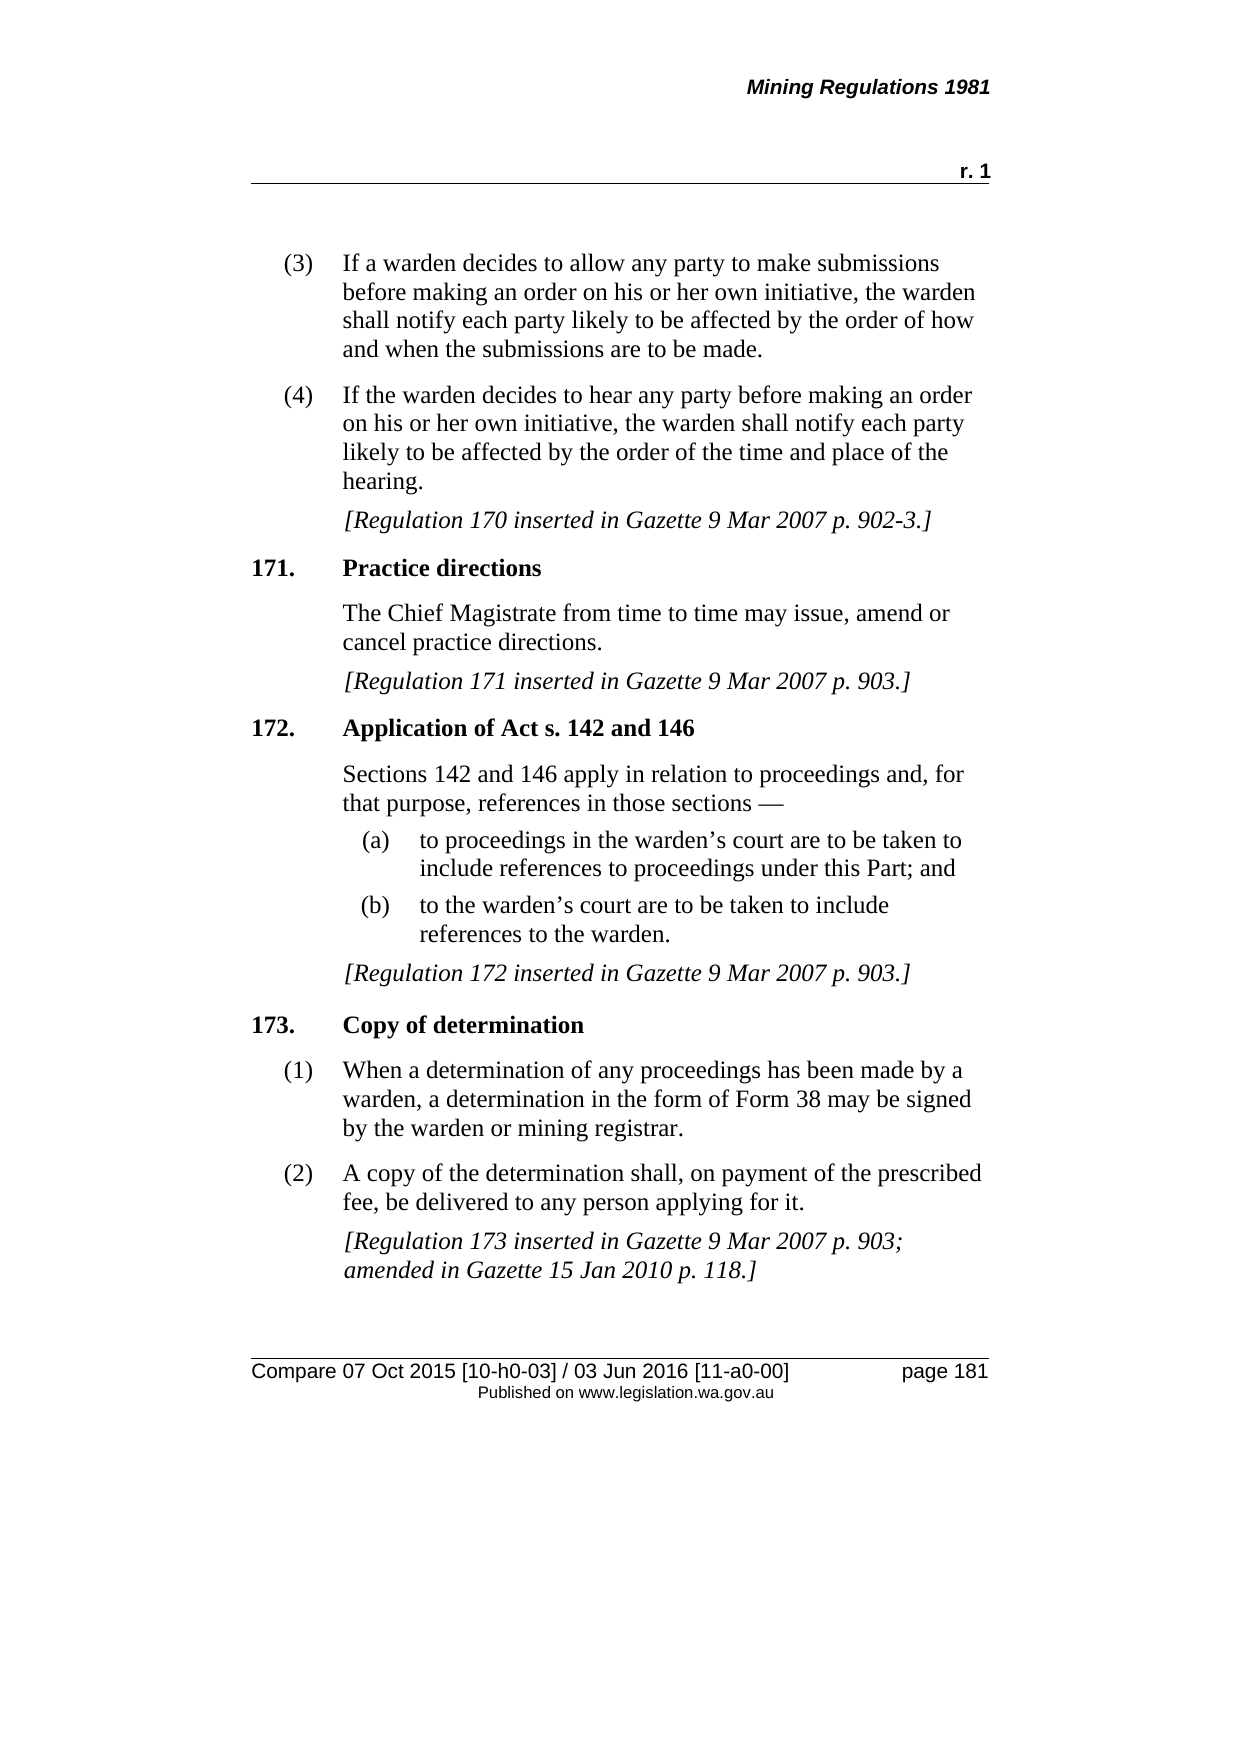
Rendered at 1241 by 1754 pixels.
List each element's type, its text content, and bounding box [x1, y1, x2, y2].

text [Regulation 170 inserted in Gazette 9 Mar 2007 p. 902-3.] [251, 505, 989, 534]
text (1) When a determination of any proceedings has been made by a warden, a determination in the form of Form 38 may be signed by the warden or mining registrar. [251, 1056, 989, 1142]
text (b) to the warden’s court are to be taken to include references to the warden. [251, 891, 989, 948]
subtitle 172. Application of Act s. 142 and 146 [251, 713, 989, 742]
text [Regulation 171 inserted in Gazette 9 Mar 2007 p. 903.] [251, 666, 989, 695]
text [Regulation 172 inserted in Gazette 9 Mar 2007 p. 903.] [251, 958, 989, 987]
subtitle 173. Copy of determination [251, 1010, 989, 1039]
text (4) If the warden decides to hear any party before making an order on his or her own initiative, the warden shall notify each party likely to be affected by the order of the time and place of the hearing. [251, 380, 989, 495]
subtitle 171. Practice directions [251, 553, 989, 581]
text The Chief Magistrate from time to time may issue, amend or cancel practice directions. [251, 598, 989, 656]
text (3) If a warden decides to allow any party to make submissions before making an order on his or her own initiative, the warden shall notify each party likely to be affected by the order of how and when the submissions are to be made. [251, 248, 989, 363]
text (2) A copy of the determination shall, on payment of the prescribed fee, be delivered to any person applying for it. [251, 1158, 989, 1216]
text (a) to proceedings in the warden’s court are to be taken to include references to proceedings under this Part; and [251, 825, 989, 882]
text Sections 142 and 146 apply in relation to proceedings and, for that purpose, references in those sections — [251, 759, 989, 816]
text [Regulation 173 inserted in Gazette 9 Mar 2007 p. 903; amended in Gazette 15 Jan 2010 p. 118.] [251, 1226, 989, 1284]
